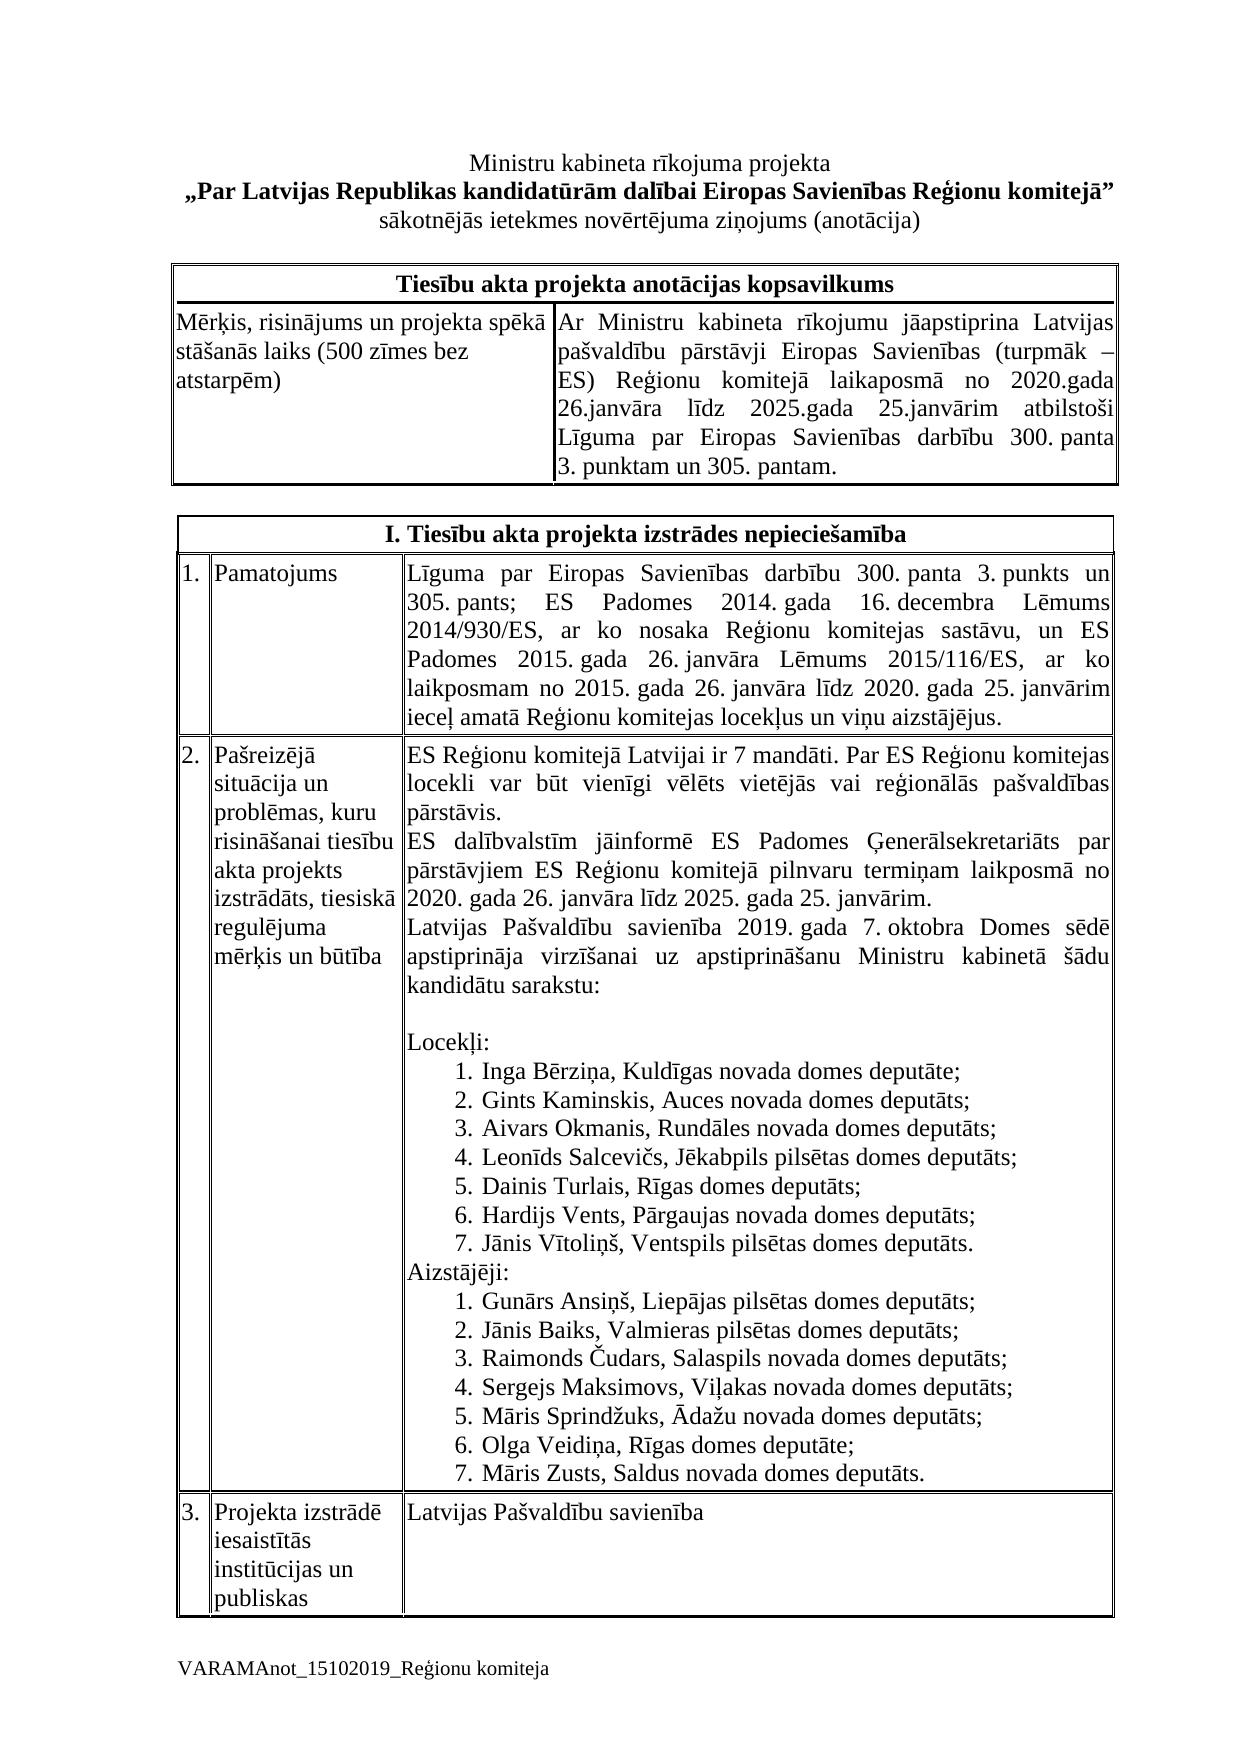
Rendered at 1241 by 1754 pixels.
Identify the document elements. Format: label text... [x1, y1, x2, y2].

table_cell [404, 1494, 1112, 1615]
table_cell 1. [180, 555, 209, 733]
table_cell ES Reģionu komitejā Latvijai ir 7 mandāti. Par ES Reģionu komitejas locekli var būt vienīgi vēlēts vietējās vai reģionālās pašvaldības pārstāvis. ES dalībvalstīm jāinformē ES Padomes Ģenerālsekretariāts par pārstāvjiem ES Reģionu komitejā pilnvaru termiņam laikposmā no 2020. gada 26. janvāra līdz 2025. gada 25. janvārim. Latvijas Pašvaldību savienība 2019. gada 7. oktobra Domes sēdē apstiprināja virzīšanai uz apstiprināšanu Ministru kabinetā šādu kandidātu sarakstu: Locekļi: 1. Inga Bērziņa, Kuldīgas novada domes deputāte; 2. Gints Kaminskis, Auces novada domes deputāts; 3. Aivars Okmanis, Rundāles novada domes deputāts; 4. Leonīds Salcevičs, Jēkabpils pilsētas domes deputāts; 5. Dainis Turlais, Rīgas domes deputāts; 6. Hardijs Vents, Pārgaujas novada domes deputāts; 7. Jānis Vītoliņš, Ventspils pilsētas domes deputāts. Aizstājēji: 1. Gunārs Ansiņš, Liepājas pilsētas domes deputāts; 2. Jānis Baiks, Valmieras pilsētas domes deputāts; 3. Raimonds Čudars, Salaspils novada domes deputāts; 4. Sergejs Maksimovs, Viļakas novada domes deputāts; 5. Māris Sprindžuks, Ādažu novada domes deputāts; 6. Olga Veidiņa, Rīgas domes deputāte; 7. Māris Zusts, Saldus novada domes deputāts. [405, 737, 1112, 1490]
text „Par Latvijas Republikas kandidatūrām dalībai Eiropas Savienības Reģionu komitejā” sākotnējās ietekmes novērtējuma ziņojums (anotācija) [177, 176, 1122, 234]
text Ministru kabineta rīkojuma projekta [177, 148, 1122, 176]
table_cell Līguma par Eiropas Savienības darbību 300. panta 3. punkts un 305. pants; ES Padomes 2014. gada 16. decembra Lēmums 2014/930/ES, ar ko nosaka Reģionu komitejas sastāvu, un ES Padomes 2015. gada 26. janvāra Lēmums 2015/116/ES, ar ko laikposmam no 2015. gada 26. janvāra līdz 2020. gada 25. janvārim ieceļ amatā Reģionu komitejas locekļus un viņu aizstājējus. [405, 555, 1112, 733]
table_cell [211, 1494, 403, 1615]
table_cell Pamatojums [212, 555, 402, 733]
table_header Tiesību akta projekta anotācijas kopsavilkums [174, 266, 1116, 301]
table_cell Pašreizējā situācija un problēmas, kuru risināšanai tiesību akta projekts izstrādāts, tiesiskā regulējuma mērķis un būtība [212, 737, 402, 1490]
table_cell Ar Ministru kabineta rīkojumu jāapstiprina Latvijas pašvaldību pārstāvji Eiropas Savienības (turpmāk – ES) Reģionu komitejā laikaposmā no 2020.gada 26.janvāra līdz 2025.gada 25.janvārim atbilstoši Līguma par Eiropas Savienības darbību 300. panta 3. punktam un 305. pantam. [554, 301, 1116, 483]
table_cell 2. [180, 737, 209, 1490]
table_cell Mērķis, risinājums un projekta spēkā stāšanās laiks (500 zīmes bez atstarpēm) [174, 301, 554, 483]
table_header I. Tiesību akta projekta izstrādes nepieciešamība [179, 517, 1113, 551]
table_cell 3. [180, 1494, 211, 1615]
